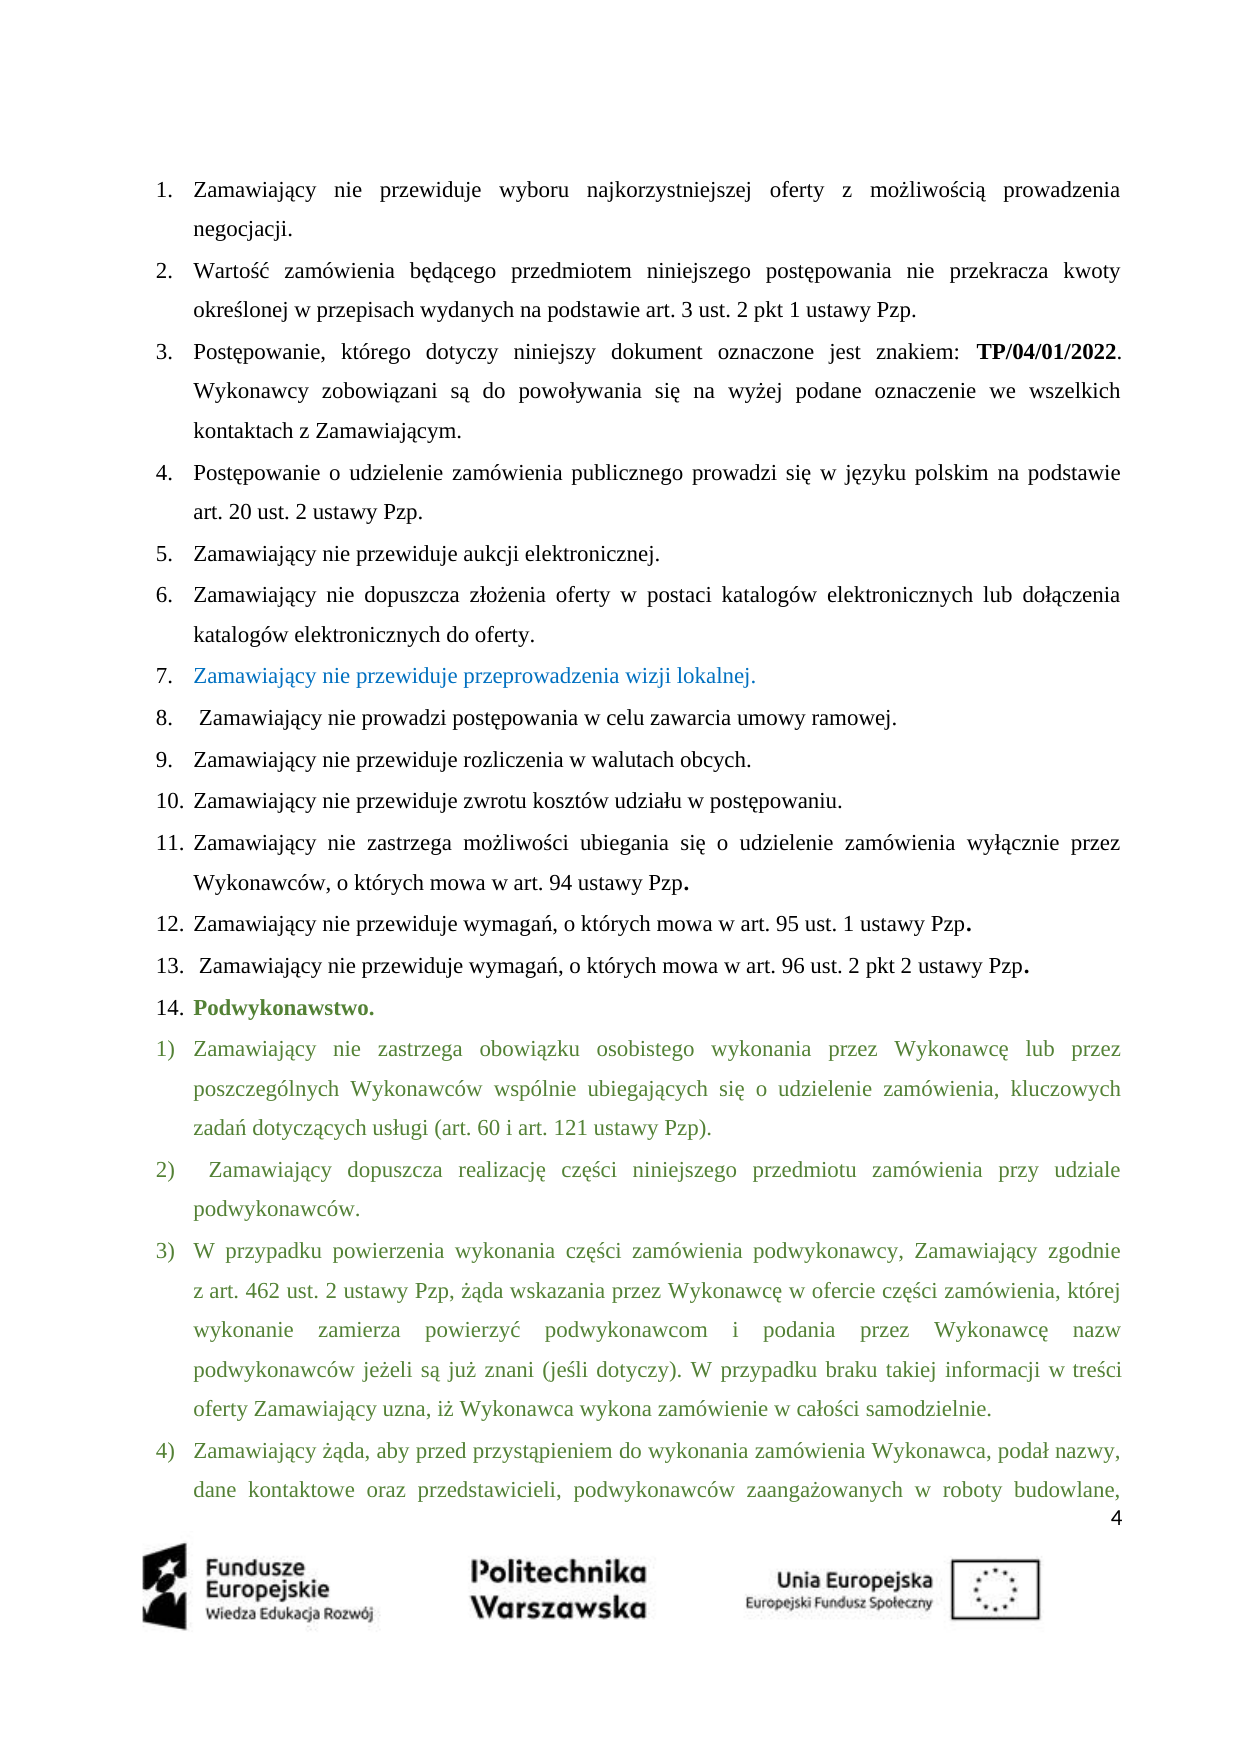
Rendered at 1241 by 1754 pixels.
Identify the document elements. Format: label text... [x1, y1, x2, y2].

list Zamawiający nie zastrzega obowiązku osobistego wykonania przez Wykonawcę lub przez poszczególnych Wykonawców wspólnie ubiegających się o udzielenie zamówienia, kluczowych zadań dotyczących usługi (art. 60 i art. 121 ustawy Pzp). [156, 1035, 1122, 1141]
list Zamawiający nie przewiduje wymagań, o których mowa w art. 96 ust. 2 pkt 2 ustawy Pzp. [156, 952, 1122, 978]
list Zamawiający nie prowadzi postępowania w celu zawarcia umowy ramowej. [156, 704, 1122, 731]
list Zamawiający dopuszcza realizację części niniejszego przedmiotu zamówienia przy udziale podwykonawców. [156, 1156, 1122, 1222]
list Postępowanie o udzielenie zamówienia publicznego prowadzi się w języku polskim na podstawie art. 20 ust. 2 ustawy Pzp. [156, 459, 1122, 524]
list Podwykonawstwo. [156, 994, 1122, 1020]
list Zamawiający nie przewiduje rozliczenia w walutach obcych. [156, 746, 1122, 772]
list Zamawiający nie dopuszcza złożenia oferty w postaci katalogów elektronicznych lub dołączenia katalogów elektronicznych do oferty. [156, 581, 1122, 647]
list Postępowanie, którego dotyczy niniejszy dokument oznaczone jest znakiem: TP/04/01/2022. Wykonawcy zobowiązani są do powoływania się na wyżej podane oznaczenie we wszelkich kontaktach z Zamawiającym. [156, 338, 1122, 443]
list Wartość zamówienia będącego przedmiotem niniejszego postępowania nie przekracza kwoty określonej w przepisach wydanych na podstawie art. 3 ust. 2 pkt 1 ustawy Pzp. [156, 257, 1122, 323]
list Zamawiający nie przewiduje aukcji elektronicznej. [156, 540, 1122, 566]
list Zamawiający nie przewiduje przeprowadzenia wizji lokalnej. [156, 663, 1122, 689]
list W przypadku powierzenia wykonania części zamówienia podwykonawcy, Zamawiający zgodnie z art. 462 ust. 2 ustawy Pzp, żąda wskazania przez Wykonawcę w ofercie części zamówienia, której wykonanie zamierza powierzyć podwykonawcom i podania przez Wykonawcę nazw podwykonawców jeżeli są już znani (jeśli dotyczy). W przypadku braku takiej informacji w treści oferty Zamawiający uzna, iż Wykonawca wykona zamówienie w całości samodzielnie. [156, 1237, 1122, 1421]
list Zamawiający nie zastrzega możliwości ubiegania się o udzielenie zamówienia wyłącznie przez Wykonawców, o których mowa w art. 94 ustawy Pzp. [156, 829, 1122, 895]
picture [118, 1531, 1063, 1648]
list Zamawiający nie przewiduje zwrotu kosztów udziału w postępowaniu. [156, 788, 1122, 814]
list Zamawiający nie przewiduje wyboru najkorzystniejszej oferty z możliwością prowadzenia negocjacji. [156, 176, 1122, 242]
list Zamawiający nie przewiduje wymagań, o których mowa w art. 95 ust. 1 ustawy Pzp. [156, 910, 1122, 937]
